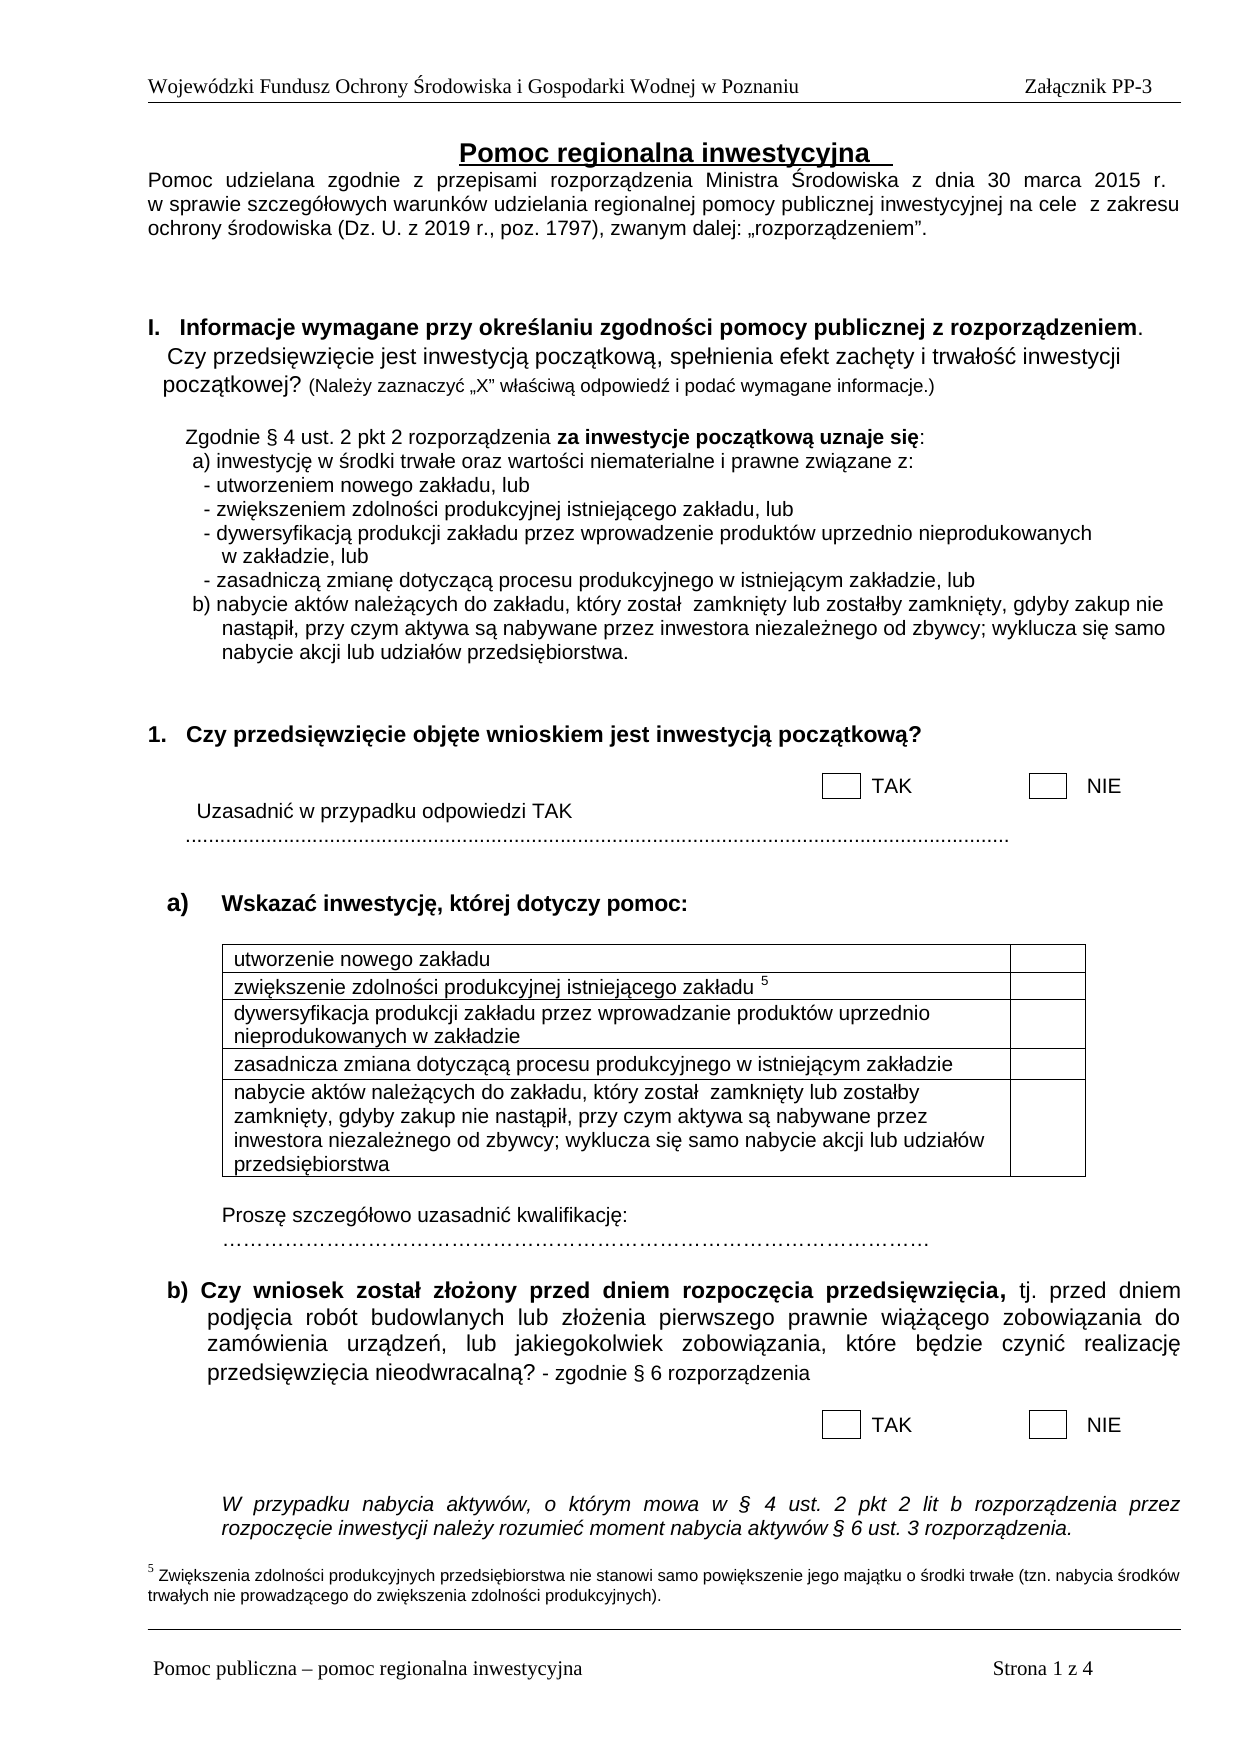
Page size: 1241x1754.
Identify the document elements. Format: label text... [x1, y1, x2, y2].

text Zgodnie § 4 ust. 2 pkt 2 rozporządzenia za inwestycje początkową uznaje się: [185, 424, 1181, 448]
text W przypadku nabycia aktywów, o którym mowa w § 4 ust. 2 pkt 2 lit b rozporządzenia przez rozpoczęcie inwestycji należy rozumieć moment nabycia aktywów § 6 ust. 3 rozporządzenia. [221, 1492, 1181, 1539]
text b) nabycie aktów należących do zakładu, który został zamknięty lub zostałby zamknięty, gdyby zakup nie nastąpił, przy czym aktywa są nabywane przez inwestora niezależnego od zbywcy; wyklucza się samo nabycie akcji lub udziałów przedsiębiorstwa. [192, 592, 1181, 664]
text - zasadniczą zmianę dotyczącą procesu produkcyjnego w istniejącym zakładzie, lub [192, 568, 1181, 592]
text Pomoc regionalna inwestycyjna [148, 137, 1181, 168]
text a) inwestycję w środki trwałe oraz wartości niematerialne i prawne związane z: [185, 448, 1181, 472]
text - zwiększeniem zdolności produkcyjnej istniejącego zakładu, lub [185, 496, 1181, 520]
table_cell [1011, 1000, 1085, 1048]
text ............................................................................................................................................... [185, 822, 1181, 846]
table_cell zwiększenie zdolności produkcyjnej istniejącego zakładu [223, 973, 1010, 999]
text 1. Czy przedsięwzięcie objęte wnioskiem jest inwestycją początkową? [148, 712, 1181, 747]
text b) Czy wniosek został złożony przed dniem rozpoczęcia przedsięwzięcia, tj. przed dniem podjęcia robót budowlanych lub złożenia pierwszego prawnie wiążącego zobowiązania do zamówienia urządzeń, lub jakiegokolwiek zobowiązania, które będzie czynić realizację przedsięwzięcia nieodwracalną? - zgodnie § 6 rozporządzenia [167, 1275, 1181, 1385]
text Uzasadnić w przypadku odpowiedzi TAK [148, 798, 1181, 822]
text Proszę szczegółowo uzasadnić kwalifikację: [222, 1203, 1181, 1227]
table_header [823, 774, 860, 797]
table_cell nabycie aktów należących do zakładu, który został zamknięty lub zostałby zamknięty, gdyby zakup nie nastąpił, przy czym aktywa są nabywane przez inwestora niezależnego od zbywcy; wyklucza się samo nabycie akcji lub udziałów przedsiębiorstwa [223, 1080, 1010, 1176]
table_header NIE [1067, 773, 1142, 797]
table_cell zasadnicza zmiana dotyczącą procesu produkcyjnego w istniejącym zakładzie [223, 1049, 1010, 1079]
table_header NIE [1067, 1410, 1142, 1438]
table_header [1030, 1411, 1066, 1438]
text - dywersyfikacją produkcji zakładu przez wprowadzenie produktów uprzednio nieprodukowanych w zakładzie, lub [192, 520, 1181, 568]
text Czy przedsięwzięcie jest inwestycją początkową, spełnienia efekt zachęty i trwałość inwestycji początkowej? (Należy zaznaczyć „X” właściwą odpowiedź i podać wymagane informacje.) [148, 341, 1181, 398]
text ………………………………………………………………………………………… [222, 1227, 1181, 1251]
text I. Informacje wymagane przy określaniu zgodności pomocy publicznej z rozporządzeniem. [148, 314, 1181, 341]
table_header TAK [861, 773, 1029, 797]
table_header [823, 1411, 860, 1438]
table_cell dywersyfikacja produkcji zakładu przez wprowadzanie produktów uprzednio nieprodukowanych w zakładzie [223, 1000, 1010, 1048]
table_header [1030, 774, 1066, 797]
table_header utworzenie nowego zakładu [223, 945, 1010, 972]
table_cell [1011, 973, 1085, 999]
table_cell [1011, 1049, 1085, 1079]
list Wskazać inwestycję, której dotyczy pomoc: [167, 888, 1181, 916]
table_header TAK [861, 1410, 1029, 1438]
table_header [1011, 945, 1085, 972]
text - utworzeniem nowego zakładu, lub [185, 472, 1181, 496]
text Pomoc udzielana zgodnie z przepisami rozporządzenia Ministra Środowiska z dnia 30 marca 2015 r. w sprawie szczegółowych warunków udzielania regionalnej pomocy publicznej inwestycyjnej na cele z zakresu ochrony środowiska (Dz. U. z 2019 r., poz. 1797), zwanym dalej: „rozporządzeniem”. [148, 168, 1181, 240]
table_cell [1011, 1080, 1085, 1176]
